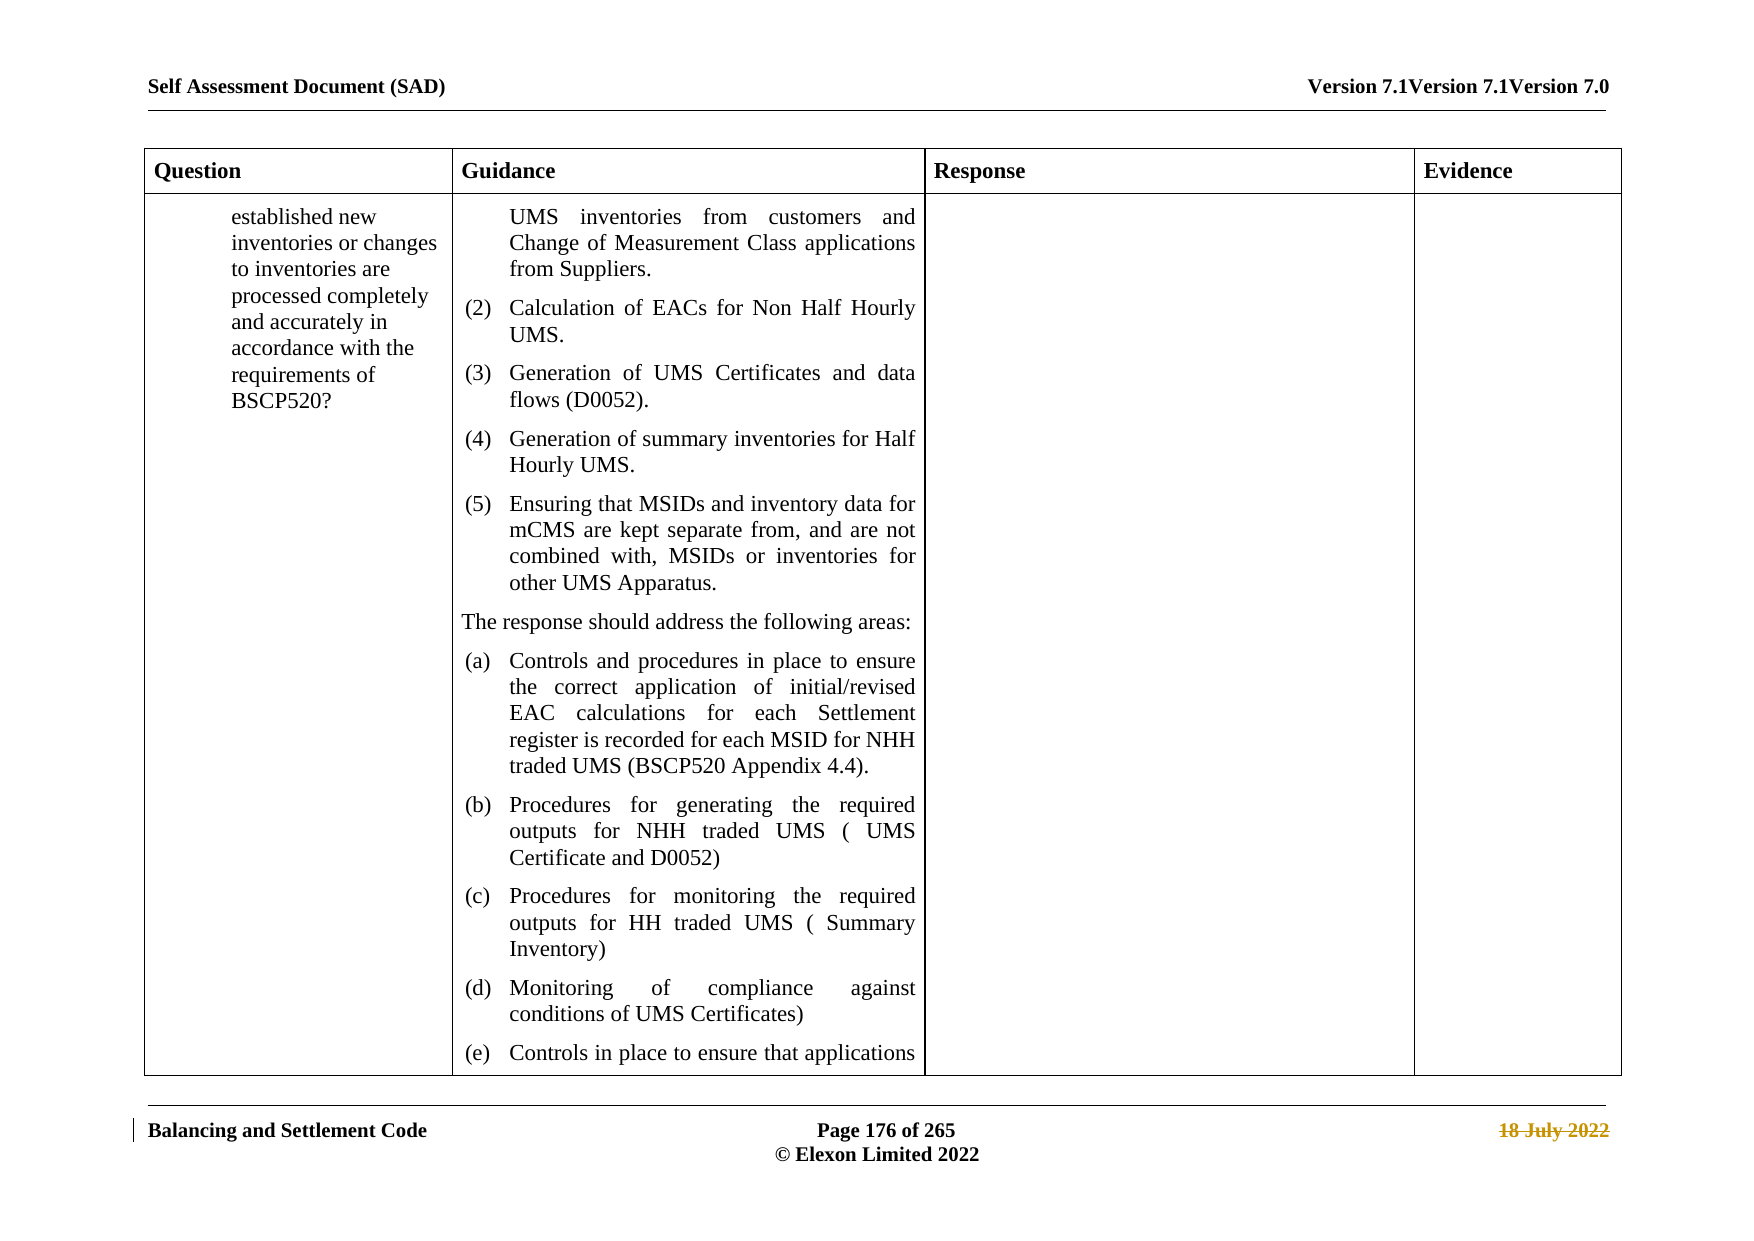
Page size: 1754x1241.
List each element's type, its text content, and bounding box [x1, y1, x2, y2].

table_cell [145, 194, 452, 1074]
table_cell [453, 194, 924, 1074]
table_header Question [145, 149, 452, 193]
table_header Evidence [1415, 149, 1621, 193]
table_cell [926, 194, 1414, 1074]
table_header Response [926, 149, 1414, 193]
table_cell [1415, 194, 1621, 1074]
table_header Guidance [453, 149, 924, 193]
